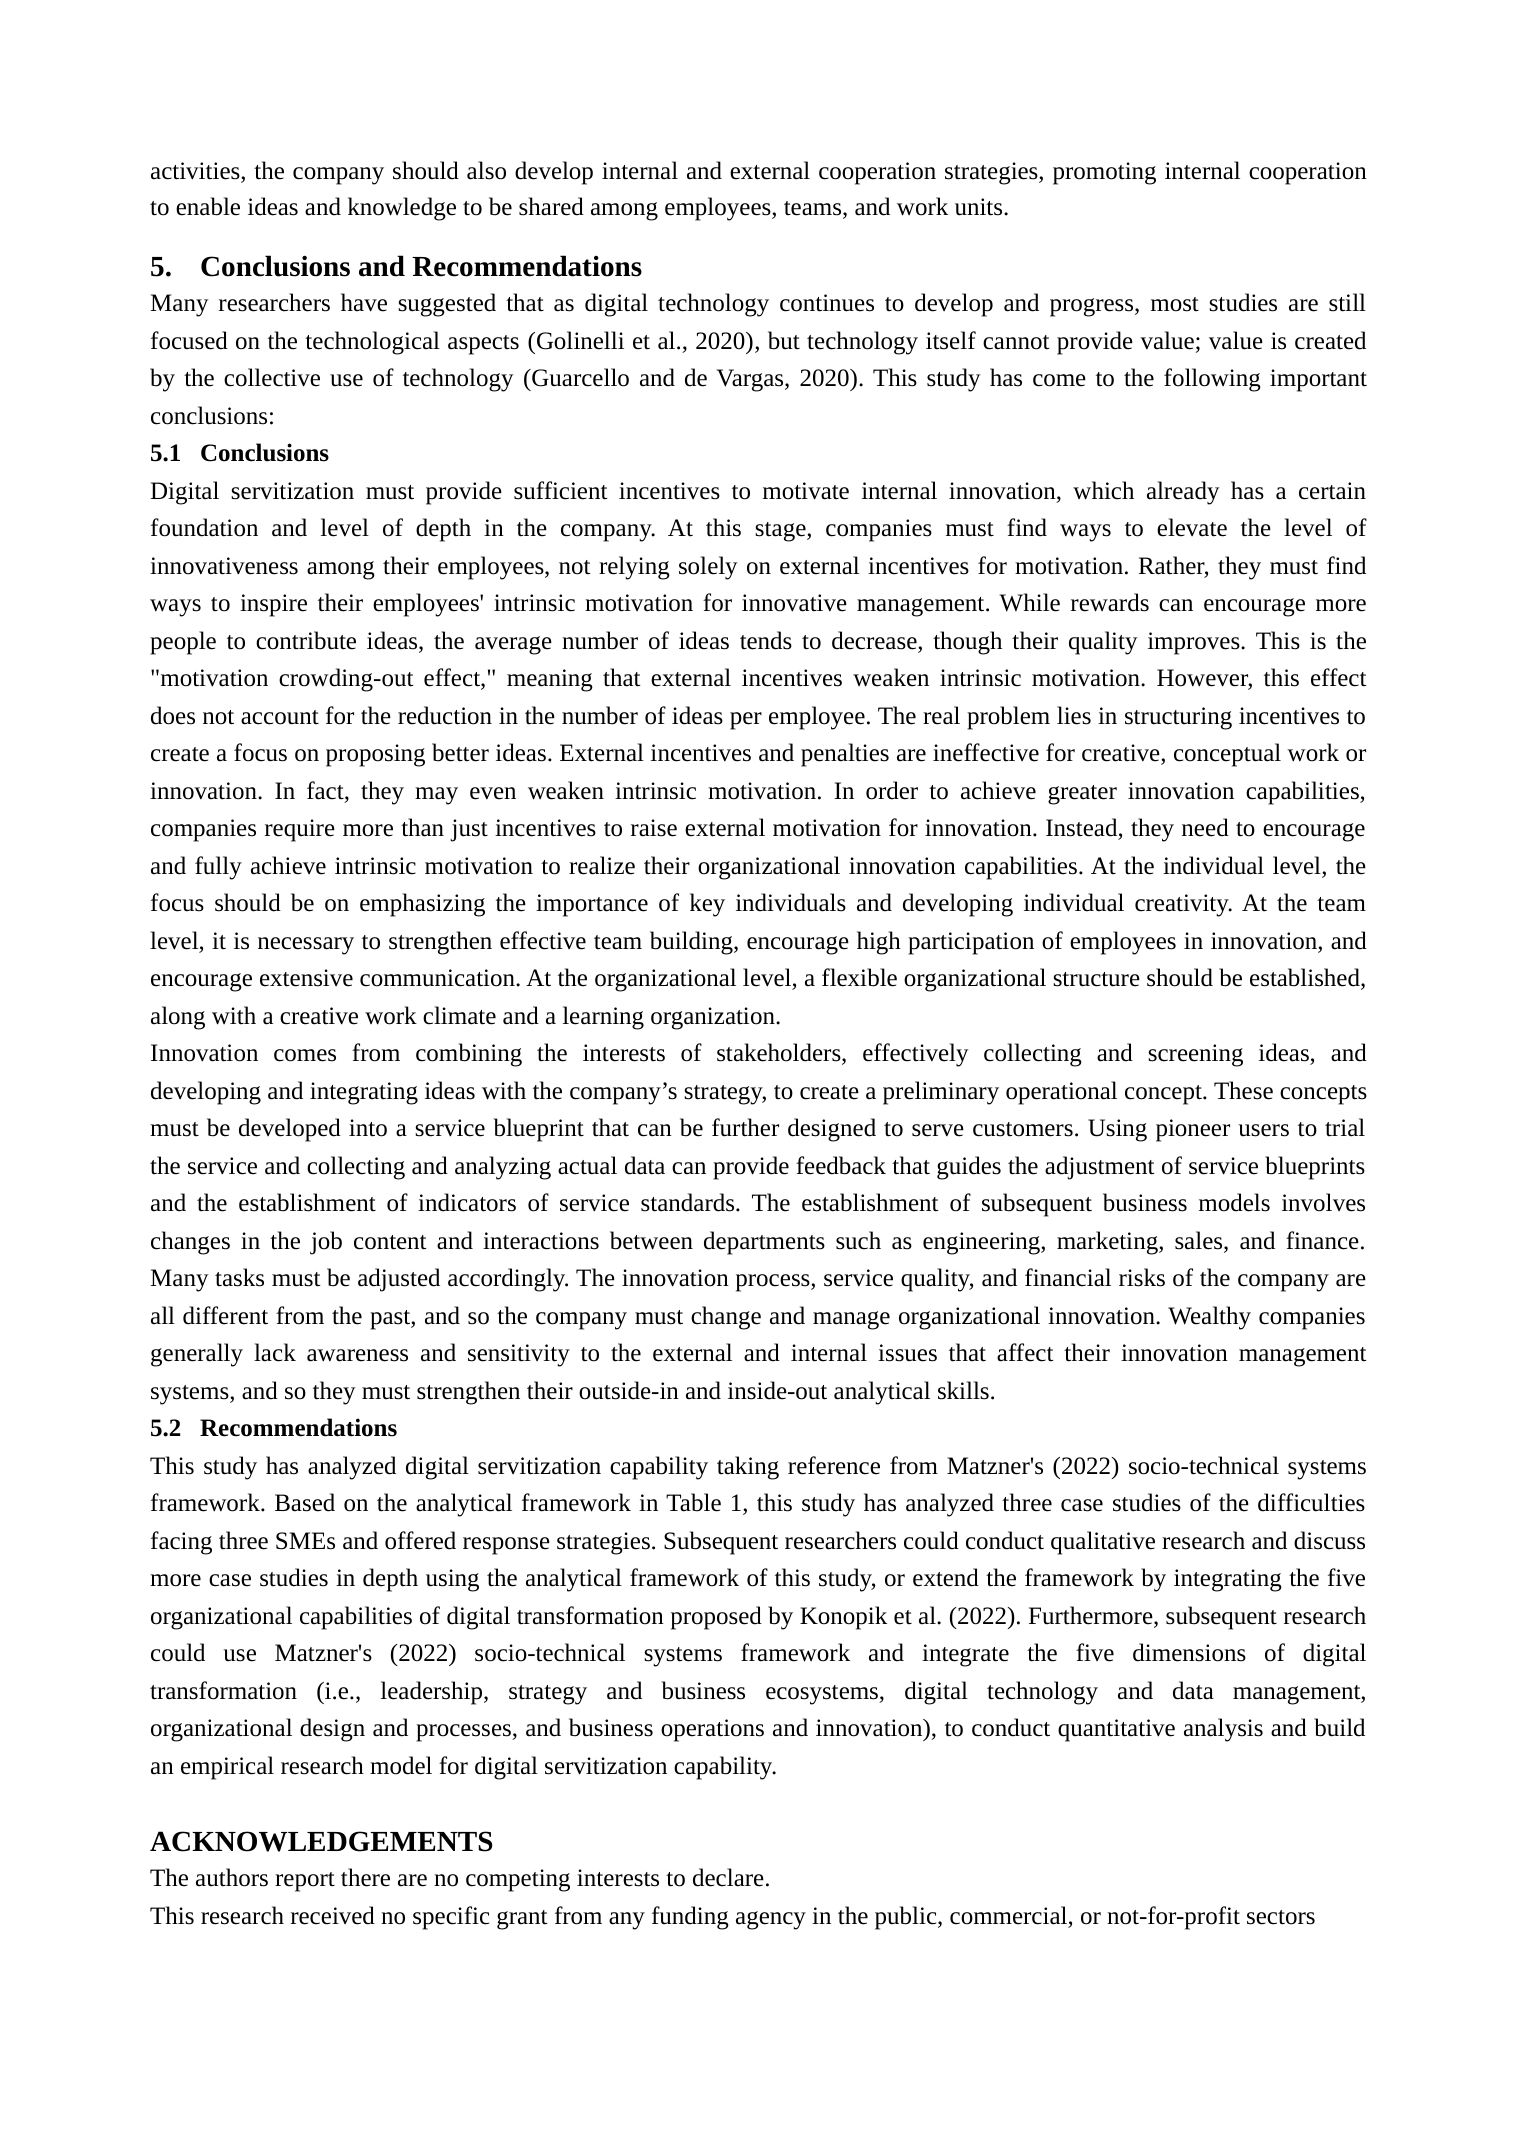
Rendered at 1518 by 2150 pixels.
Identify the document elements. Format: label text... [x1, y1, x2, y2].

text ACKNOWLEDGEMENTS [150, 1822, 1368, 1859]
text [150, 156, 1368, 221]
text This research received no specific grant from any funding agency in the public, commercial, or not-for-profit sectors [150, 1897, 1368, 1934]
text The authors report there are no competing interests to declare. [150, 1859, 1368, 1897]
list Conclusions [150, 434, 1368, 472]
text Digital servitization must provide sufficient incentives to motivate internal innovation, which already has a certain foundation and level of depth in the company. At this stage, companies must find ways to elevate the level of innovativeness among their employees, not relying solely on external incentives for motivation. Rather, they must find ways to inspire their employees' intrinsic motivation for innovative management. While rewards can encourage more people to contribute ideas, the average number of ideas tends to decrease, though their quality improves. This is the "motivation crowding-out effect," meaning that external incentives weaken intrinsic motivation. However, this effect does not account for the reduction in the number of ideas per employee. The real problem lies in structuring incentives to create a focus on proposing better ideas. External incentives and penalties are ineffective for creative, conceptual work or innovation. In fact, they may even weaken intrinsic motivation. In order to achieve greater innovation capabilities, companies require more than just incentives to raise external motivation for innovation. Instead, they need to encourage and fully achieve intrinsic motivation to realize their organizational innovation capabilities. At the individual level, the focus should be on emphasizing the importance of key individuals and developing individual creativity. At the team level, it is necessary to strengthen effective team building, encourage high participation of employees in innovation, and encourage extensive communication. At the organizational level, a flexible organizational structure should be established, along with a creative work climate and a learning organization. [150, 472, 1368, 1034]
list Recommendations [150, 1409, 1368, 1447]
text Innovation comes from combining the interests of stakeholders, effectively collecting and screening ideas, and developing and integrating ideas with the company’s strategy, to create a preliminary operational concept. These concepts must be developed into a service blueprint that can be further designed to serve customers. Using pioneer users to trial the service and collecting and analyzing actual data can provide feedback that guides the adjustment of service blueprints and the establishment of indicators of service standards. The establishment of subsequent business models involves changes in the job content and interactions between departments such as engineering, marketing, sales, and finance. Many tasks must be adjusted accordingly. The innovation process, service quality, and financial risks of the company are all different from the past, and so the company must change and manage organizational innovation. Wealthy companies generally lack awareness and sensitivity to the external and internal issues that affect their innovation management systems, and so they must strengthen their outside-in and inside-out analytical skills. [150, 1034, 1368, 1409]
text Many researchers have suggested that as digital technology continues to develop and progress, most studies are still focused on the technological aspects (Golinelli et al., 2020), but technology itself cannot provide value; value is created by the collective use of technology (Guarcello and de Vargas, 2020). This study has come to the following important conclusions: [150, 284, 1368, 434]
text This study has analyzed digital servitization capability taking reference from Matzner's (2022) socio-technical systems framework. Based on the analytical framework in Table 1, this study has analyzed three case studies of the difficulties facing three SMEs and offered response strategies. Subsequent researchers could conduct qualitative research and discuss more case studies in depth using the analytical framework of this study, or extend the framework by integrating the five organizational capabilities of digital transformation proposed by Konopik et al. (2022). Furthermore, subsequent research could use Matzner's (2022) socio-technical systems framework and integrate the five dimensions of digital transformation (i.e., leadership, strategy and business ecosystems, digital technology and data management, organizational design and processes, and business operations and innovation), to conduct quantitative analysis and build an empirical research model for digital servitization capability. [150, 1447, 1368, 1784]
list Conclusions and Recommendations [150, 247, 1368, 284]
